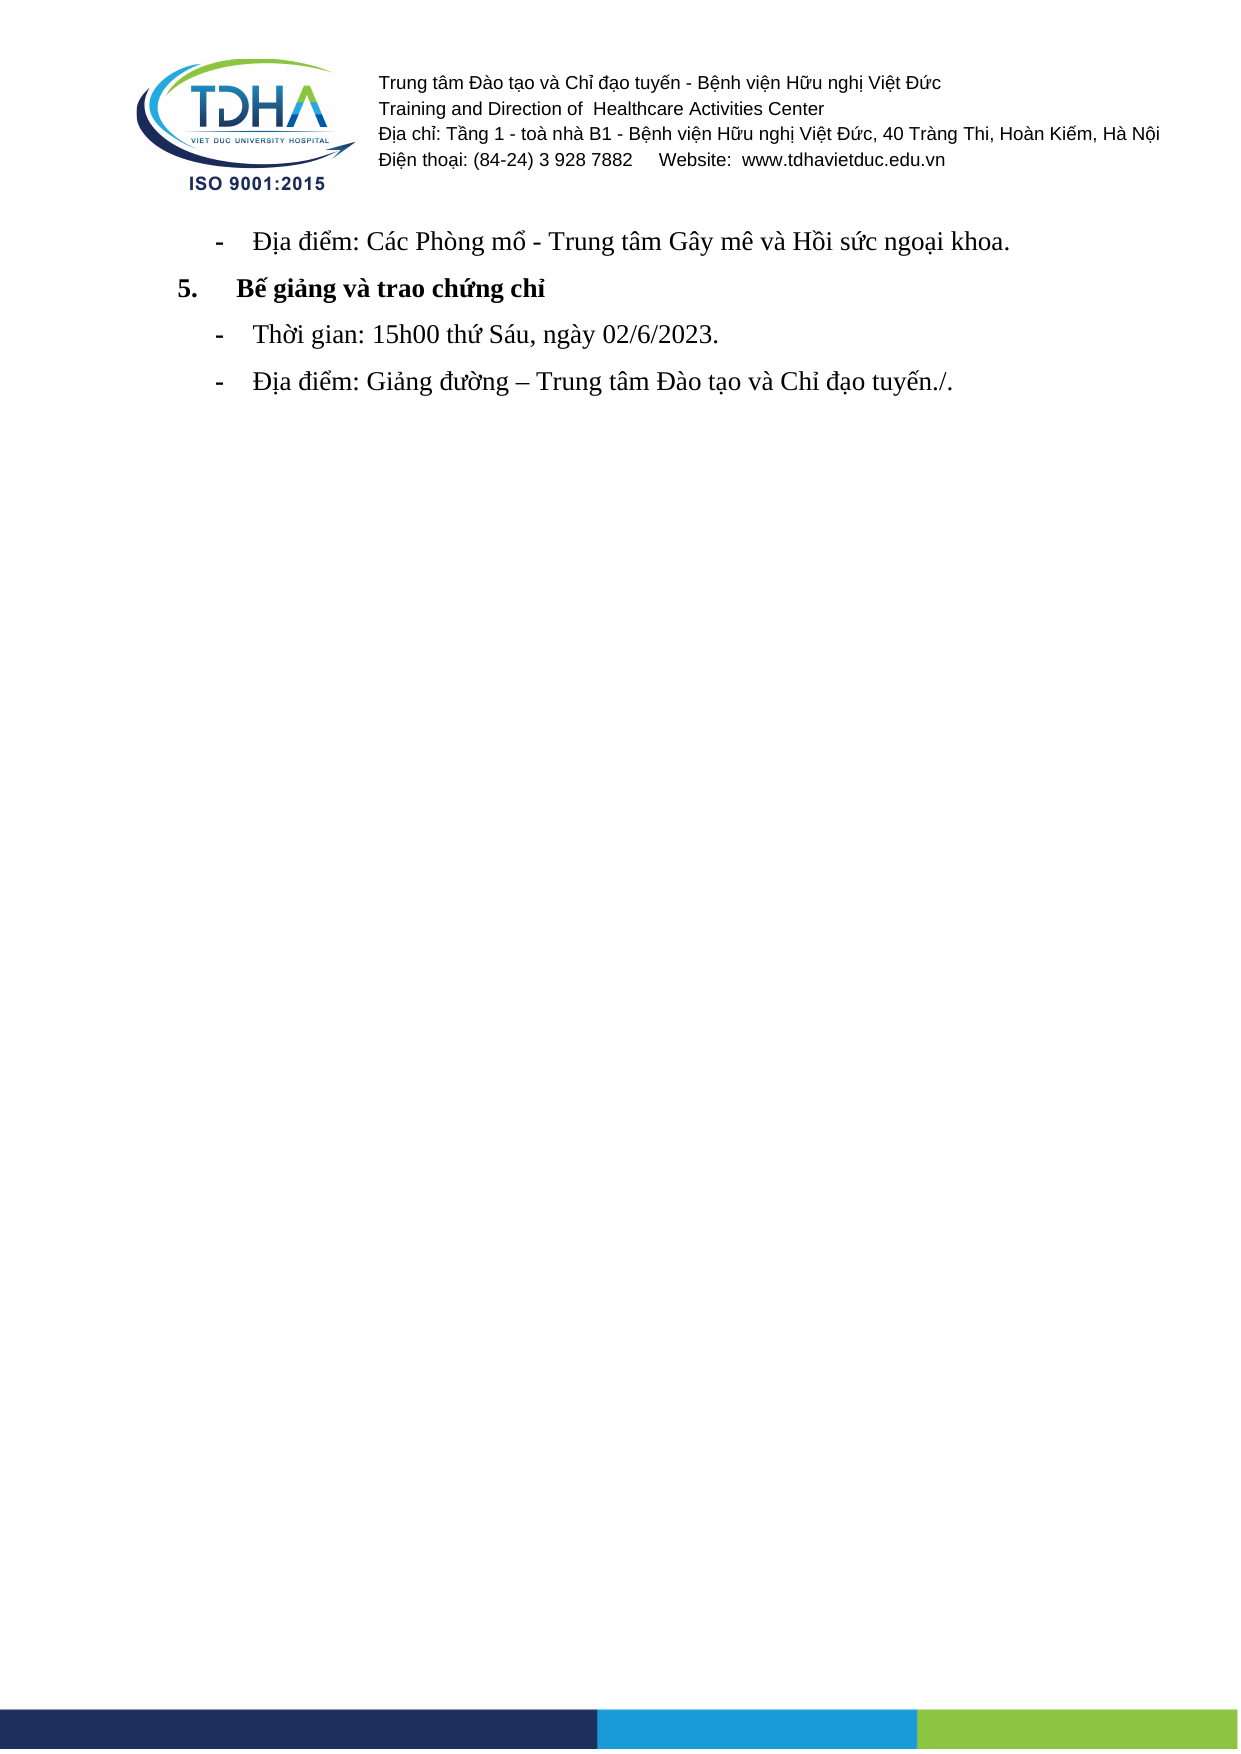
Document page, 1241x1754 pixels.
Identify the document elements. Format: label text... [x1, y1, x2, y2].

picture [0, 1709, 1238, 1749]
list Địa điểm: Giảng đường – Trung tâm Đào tạo và Chỉ đạo tuyến./. [215, 365, 1122, 396]
list Bế giảng và trao chứng chỉ [177, 272, 1122, 303]
list Thời gian: 15h00 thứ Sáu, ngày 02/6/2023. [215, 318, 1122, 349]
list Địa điểm: Các Phòng mổ - Trung tâm Gây mê và Hồi sức ngoại khoa. [215, 225, 1122, 256]
picture [136, 59, 356, 197]
